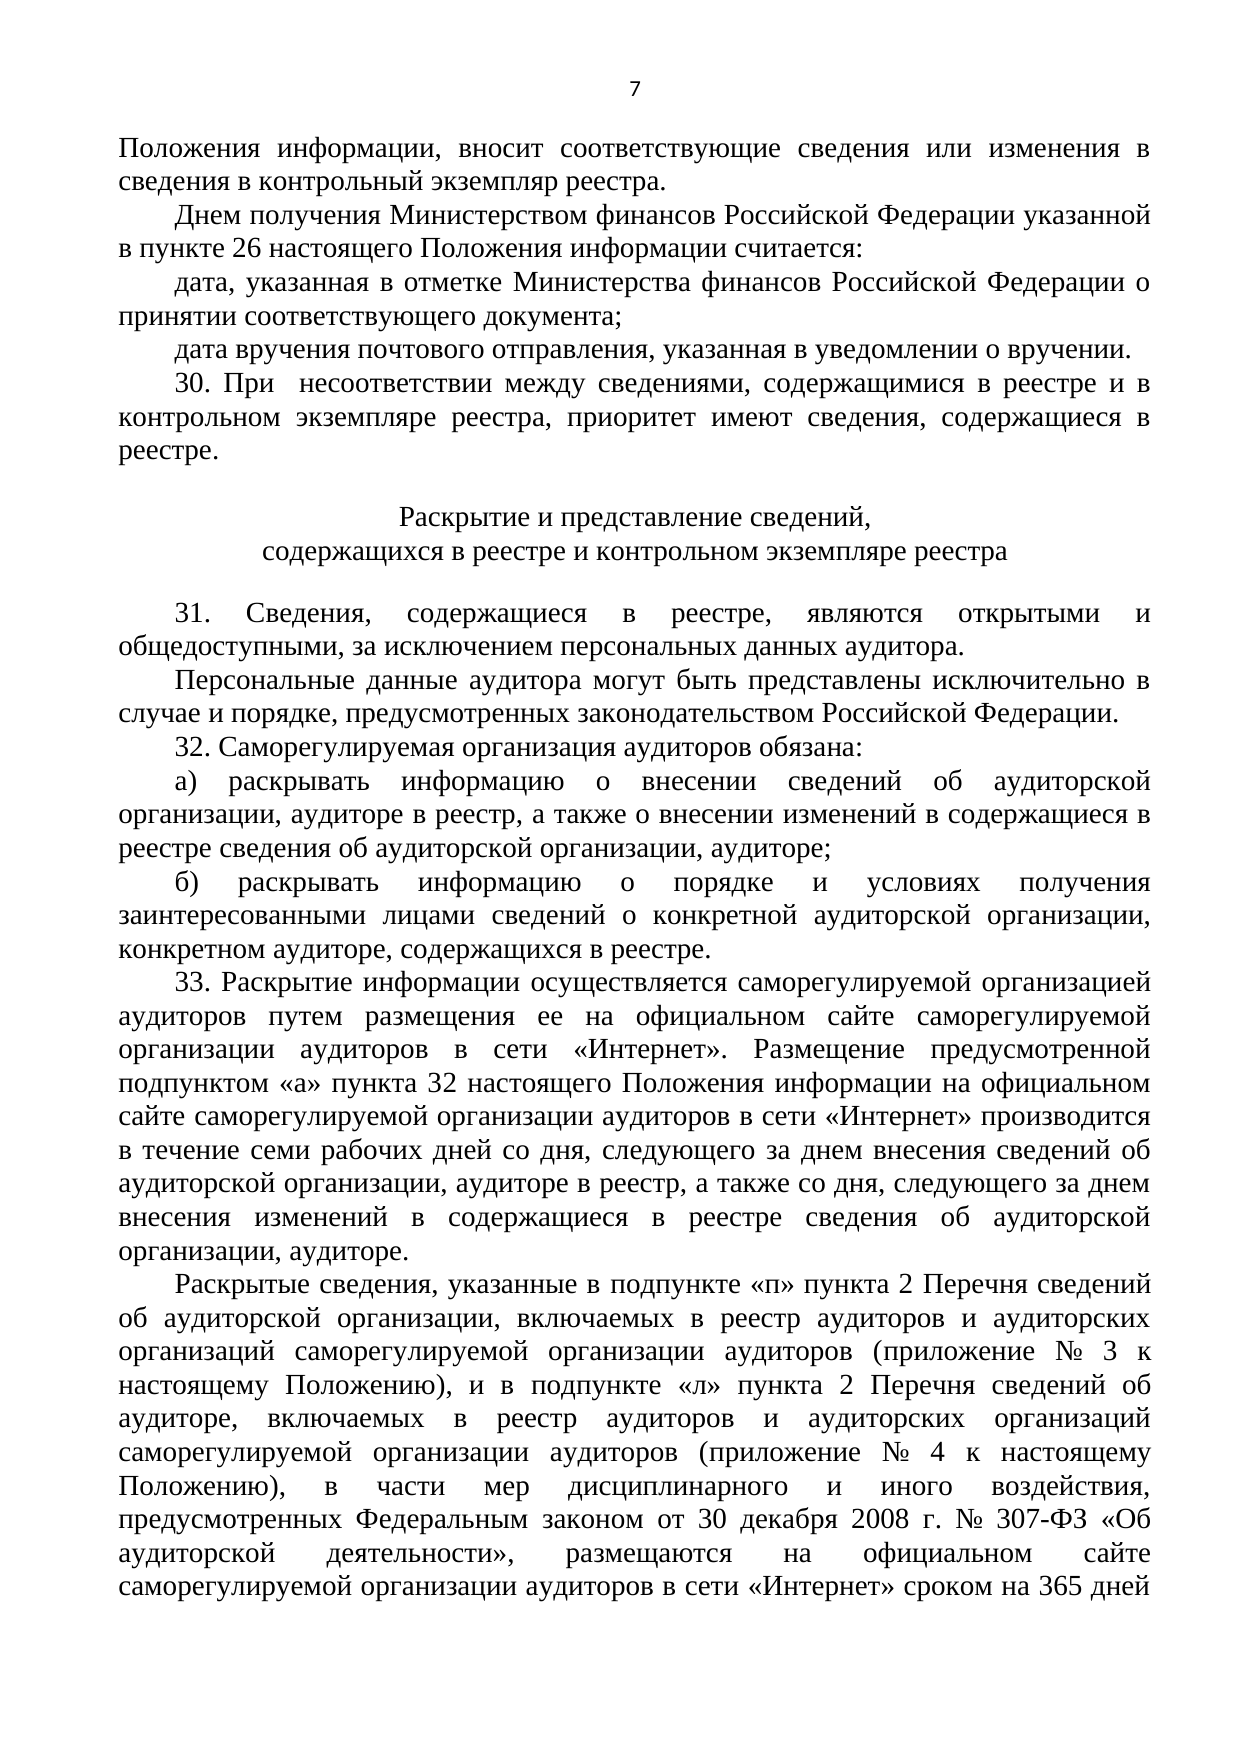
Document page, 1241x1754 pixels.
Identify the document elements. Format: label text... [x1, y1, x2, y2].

text дата, указанная в отметке Министерства финансов Российской Федерации о принятии соответствующего документа; [118, 264, 1152, 331]
text б) раскрывать информацию о порядке и условиях получения заинтересованными лицами сведений о конкретной аудиторской организации, конкретном аудиторе, содержащихся в реестре. [118, 864, 1152, 964]
text 31. Сведения, содержащиеся в реестре, являются открытыми и общедоступными, за исключением персональных данных аудитора. [118, 595, 1152, 662]
text дата вручения почтового отправления, указанная в уведомлении о вручении. [118, 331, 1152, 365]
text 32. Саморегулируемая организация аудиторов обязана: [118, 729, 1152, 763]
text 33. Раскрытие информации осуществляется саморегулируемой организацией аудиторов путем размещения ее на официальном сайте саморегулируемой организации аудиторов в сети «Интернет». Размещение предусмотренной подпунктом «а» пункта 32 настоящего Положения информации на официальном сайте саморегулируемой организации аудиторов в сети «Интернет» производится в течение семи рабочих дней со дня, следующего за днем внесения сведений об аудиторской организации, аудиторе в реестр, а также со дня, следующего за днем внесения изменений в содержащиеся в реестре сведения об аудиторской организации, аудиторе. [118, 964, 1152, 1266]
text Раскрытие и представление сведений, [118, 499, 1152, 533]
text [118, 130, 1152, 197]
text а) раскрывать информацию о внесении сведений об аудиторской организации, аудиторе в реестр, а также о внесении изменений в содержащиеся в реестре сведения об аудиторской организации, аудиторе; [118, 763, 1152, 863]
text содержащихся в реестре и контрольном экземпляре реестра [118, 533, 1152, 567]
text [118, 1266, 1152, 1602]
text Днем получения Министерством финансов Российской Федерации указанной в пункте 26 настоящего Положения информации считается: [118, 197, 1152, 264]
text 30. При несоответствии между сведениями, содержащимися в реестре и в контрольном экземпляре реестра, приоритет имеют сведения, содержащиеся в реестре. [118, 365, 1152, 466]
text Персональные данные аудитора могут быть представлены исключительно в случае и порядке, предусмотренных законодательством Российской Федерации. [118, 662, 1152, 729]
